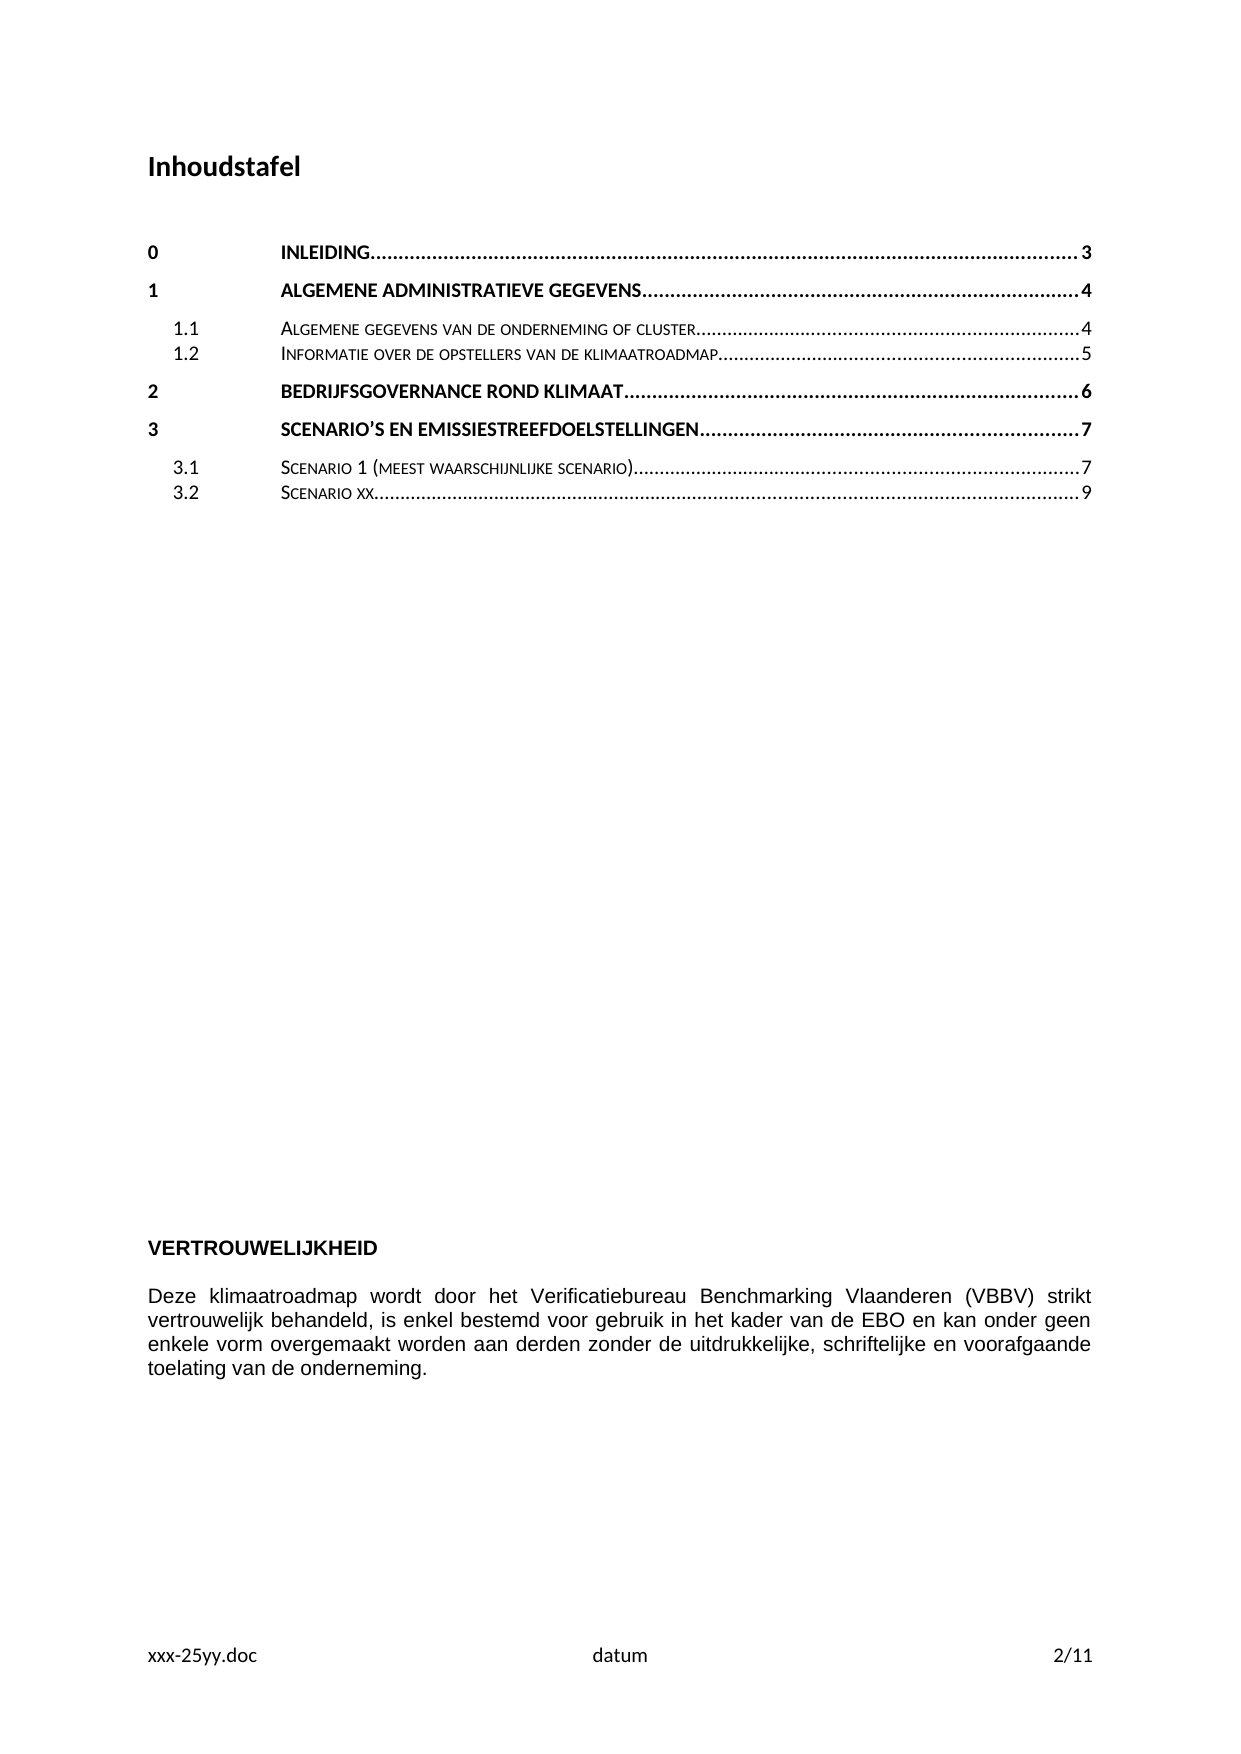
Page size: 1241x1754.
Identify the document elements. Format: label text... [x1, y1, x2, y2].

text 3.2 Scenario xx 9 [173, 479, 1092, 505]
text 2 Bedrijfsgovernance rond klimaat 6 [148, 378, 1092, 403]
text Deze klimaatroadmap wordt door het Verificatiebureau Benchmarking Vlaanderen (VBBV) strikt vertrouwelijk behandeld, is enkel bestemd voor gebruik in het kader van de EBO en kan onder geen enkele vorm overgemaakt worden aan derden zonder de uitdrukkelijke, schriftelijke en voorafgaande toelating van de onderneming. [148, 1284, 1092, 1380]
text 1.1 Algemene gegevens van de onderneming of cluster 4 [173, 315, 1092, 340]
text 1 Algemene administratieve gegevens 4 [148, 277, 1092, 302]
text Inhoudstafel [148, 148, 1092, 183]
text 3 Scenario’s en emissiestreefdoelstellingen 7 [148, 416, 1092, 441]
text 3.1 Scenario 1 (meest waarschijnlijke scenario) 7 [173, 454, 1092, 479]
text 0 Inleiding 3 [148, 239, 1092, 264]
text VERTROUWELIJKHEID [148, 1236, 1092, 1260]
text 1.2 Informatie over de opstellers van de klimaatroadmap 5 [173, 340, 1092, 366]
